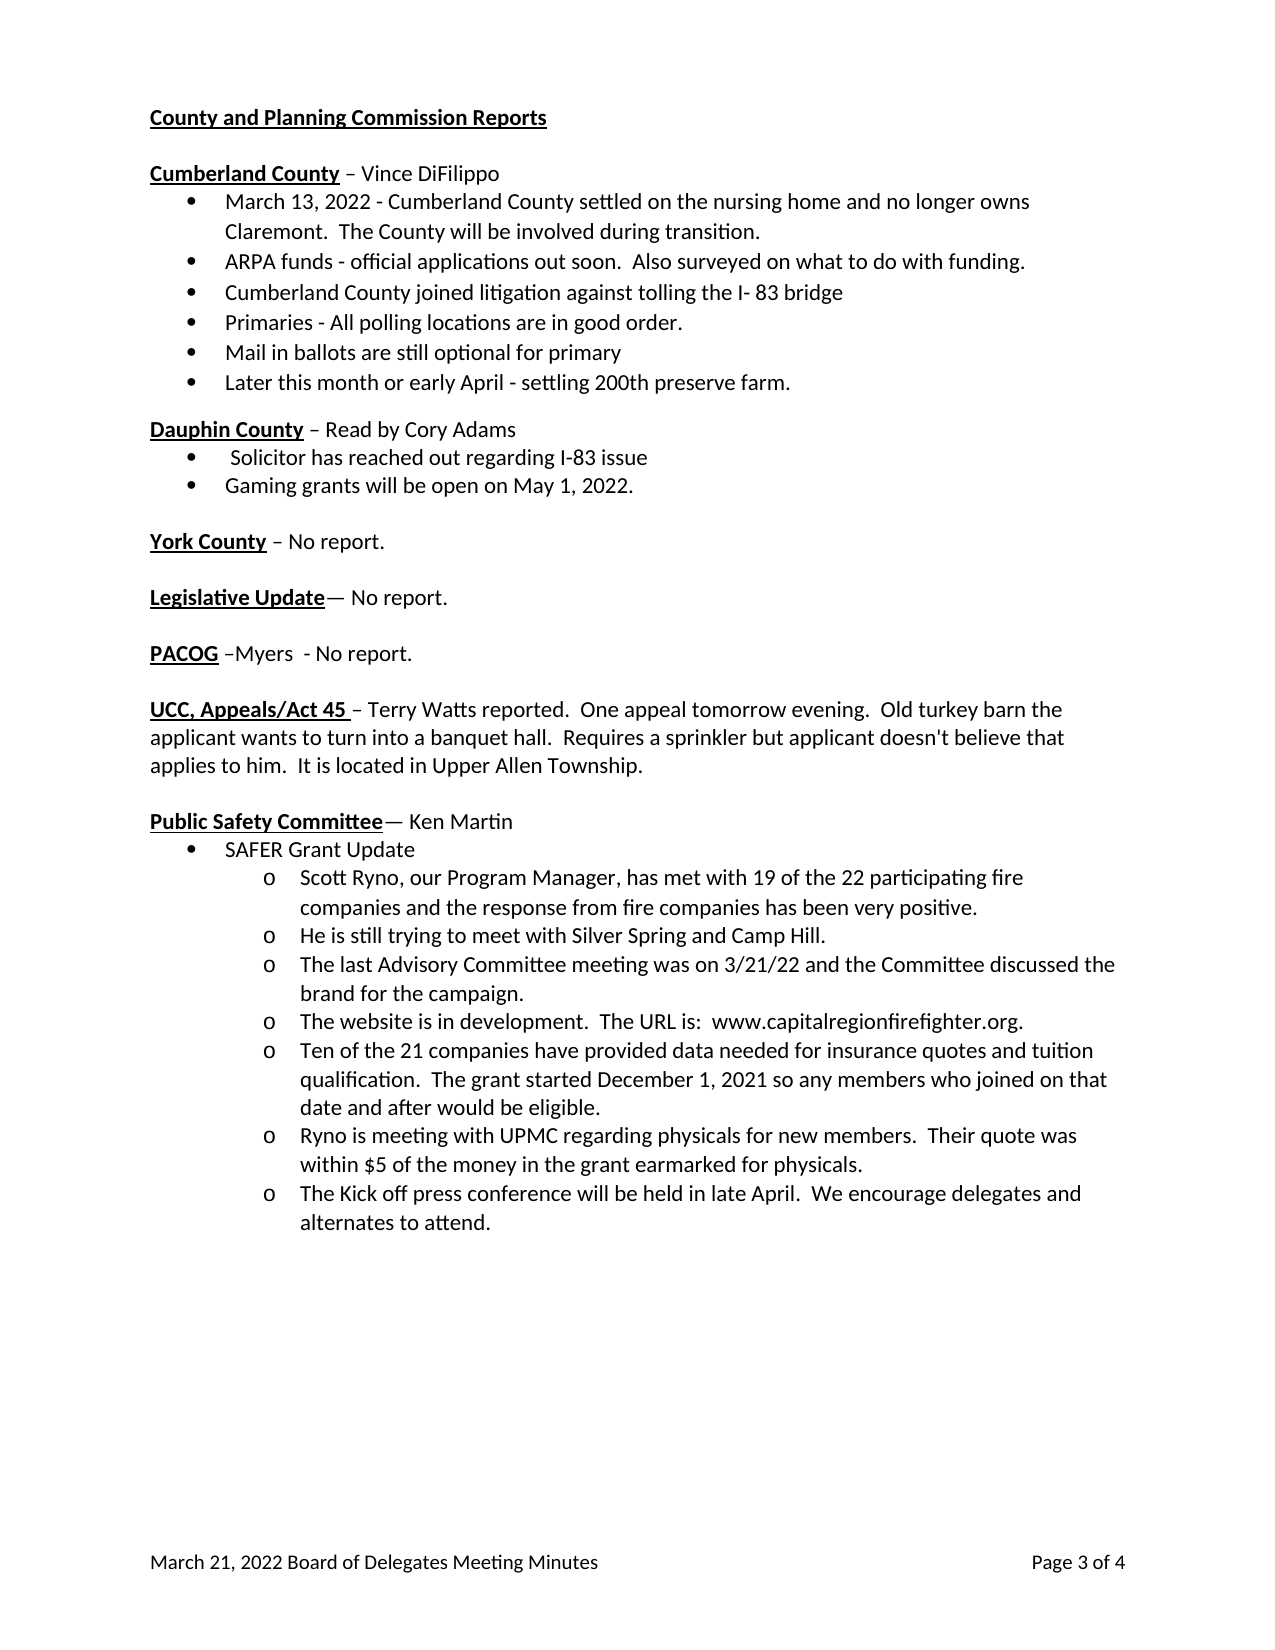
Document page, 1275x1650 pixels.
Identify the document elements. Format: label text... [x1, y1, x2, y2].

list Later this month or early April - settling 200th preserve farm. [187, 368, 1125, 396]
text York County – No report. [150, 527, 1125, 555]
list Mail in ballots are still optional for primary [187, 338, 1125, 366]
list Scott Ryno, our Program Manager, has met with 19 of the 22 participating fire companies and the response from fire companies has been very positive. [262, 863, 1125, 921]
text County and Planning Commission Reports [150, 103, 1125, 131]
text Public Safety Committee— Ken Martin [150, 807, 1125, 836]
list Cumberland County joined litigation against tolling the I- 83 bridge [187, 278, 1125, 306]
list SAFER Grant Update [187, 836, 1125, 863]
list Ryno is meeting with UPMC regarding physicals for new members. Their quote was within $5 of the money in the grant earmarked for physicals. [262, 1121, 1125, 1179]
text PACOG –Myers - No report. [150, 639, 1125, 667]
list He is still trying to meet with Silver Spring and Camp Hill. [262, 921, 1125, 950]
list Gaming grants will be open on May 1, 2022. [187, 471, 1125, 499]
text Legislative Update— No report. [150, 583, 1125, 611]
list Ten of the 21 companies have provided data needed for insurance quotes and tuition qualification. The grant started December 1, 2021 so any members who joined on that date and after would be eligible. [262, 1036, 1125, 1121]
list Solicitor has reached out regarding I-83 issue [187, 443, 1125, 471]
text Dauphin County – Read by Cory Adams [150, 415, 1125, 443]
list ARPA funds - official applications out soon. Also surveyed on what to do with funding. [187, 247, 1125, 276]
text UCC, Appeals/Act 45 – Terry Watts reported. One appeal tomorrow evening. Old turkey barn the applicant wants to turn into a banquet hall. Requires a sprinkler but applicant doesn't believe that applies to him. It is located in Upper Allen Township. [150, 695, 1125, 779]
list Primaries - All polling locations are in good order. [187, 308, 1125, 336]
list The Kick off press conference will be held in late April. We encourage delegates and alternates to attend. [262, 1179, 1125, 1236]
list The website is in development. The URL is: www.capitalregionfirefighter.org. [262, 1007, 1125, 1036]
list The last Advisory Committee meeting was on 3/21/22 and the Committee discussed the brand for the campaign. [262, 950, 1125, 1007]
list March 13, 2022 - Cumberland County settled on the nursing home and no longer owns Claremont. The County will be involved during transition. [187, 187, 1125, 245]
text Cumberland County – Vince DiFilippo [150, 159, 1125, 187]
